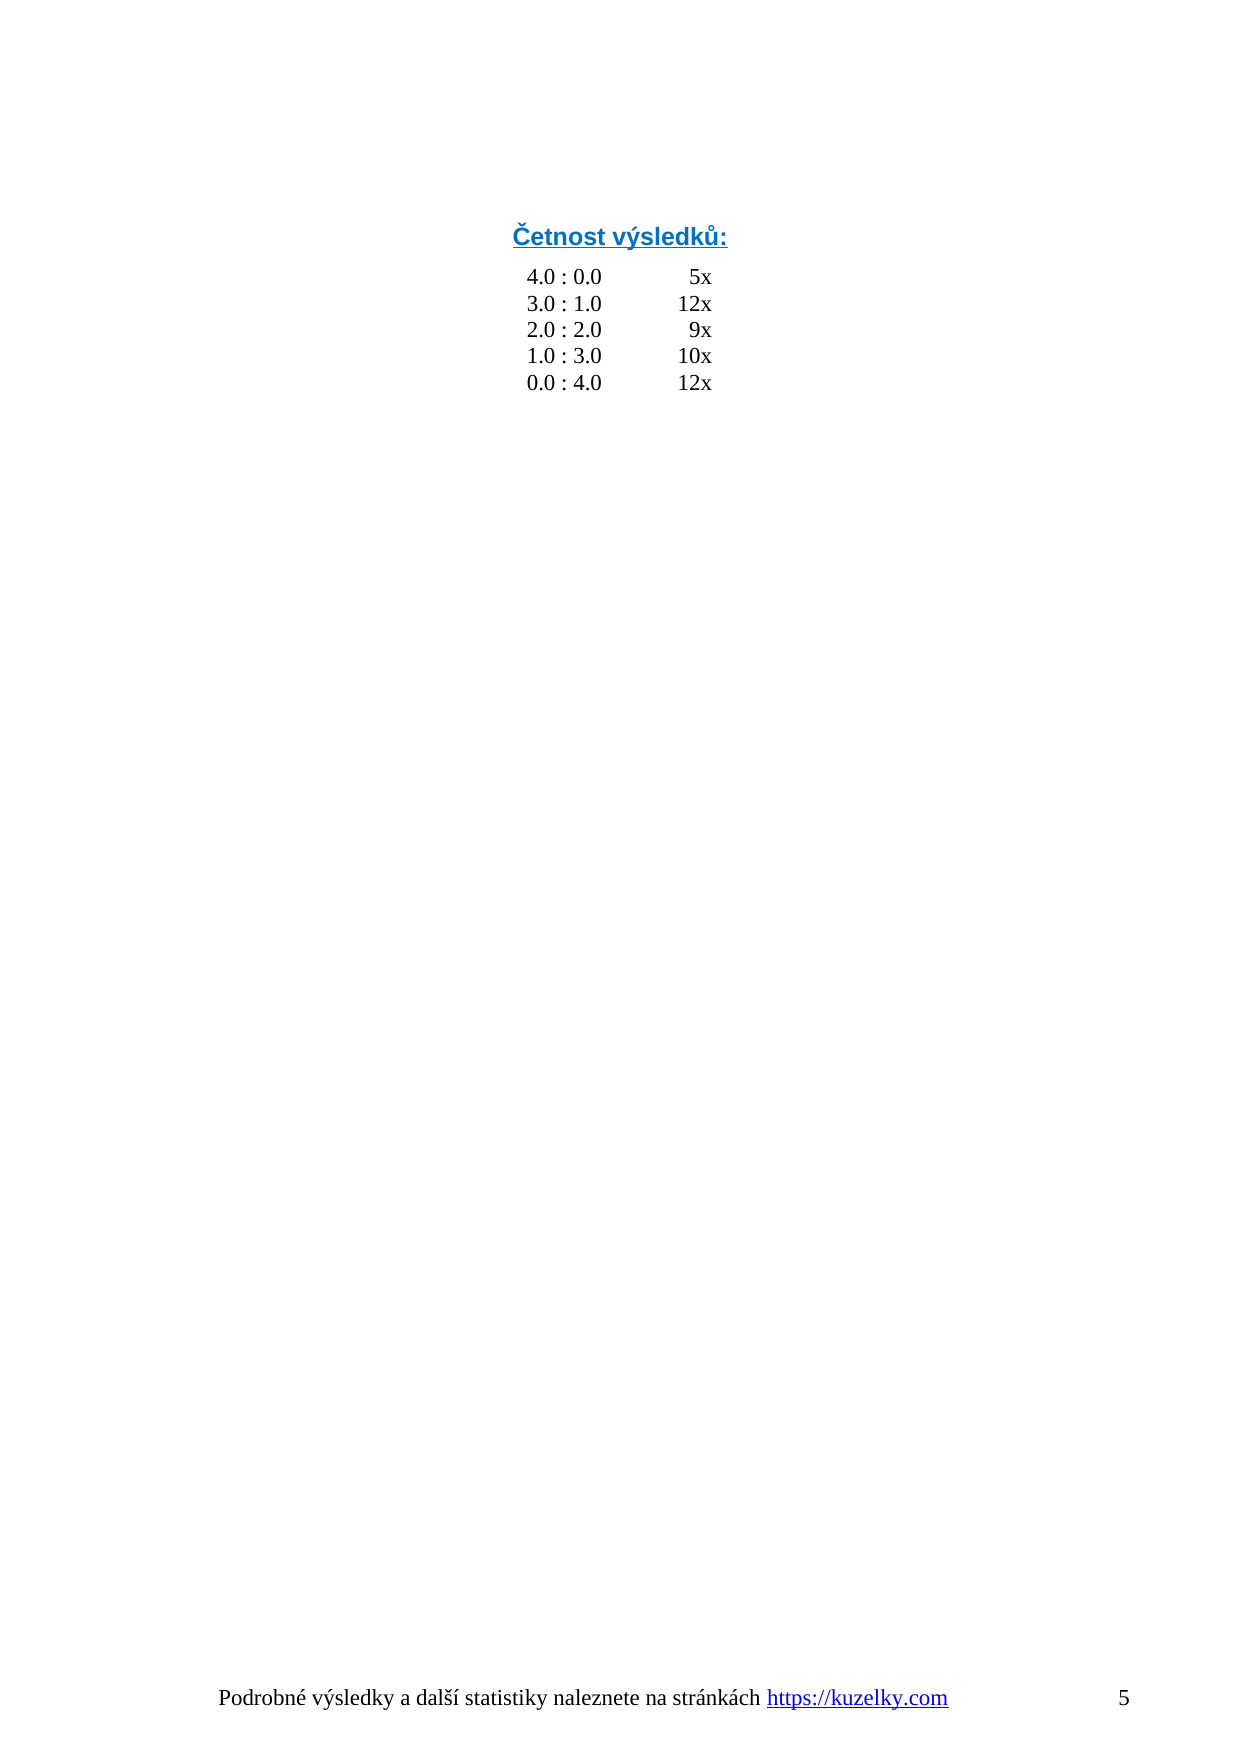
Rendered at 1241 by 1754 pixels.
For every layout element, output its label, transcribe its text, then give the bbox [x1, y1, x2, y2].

text 1.0 : 3.0 10x [106, 342, 1134, 369]
text 4.0 : 0.0 5x [106, 263, 1134, 290]
text 3.0 : 1.0 12x [106, 290, 1134, 316]
text 0.0 : 4.0 12x [106, 369, 1134, 395]
text 2.0 : 2.0 9x [106, 316, 1134, 342]
text Četnost výsledků: [94, 222, 1145, 251]
